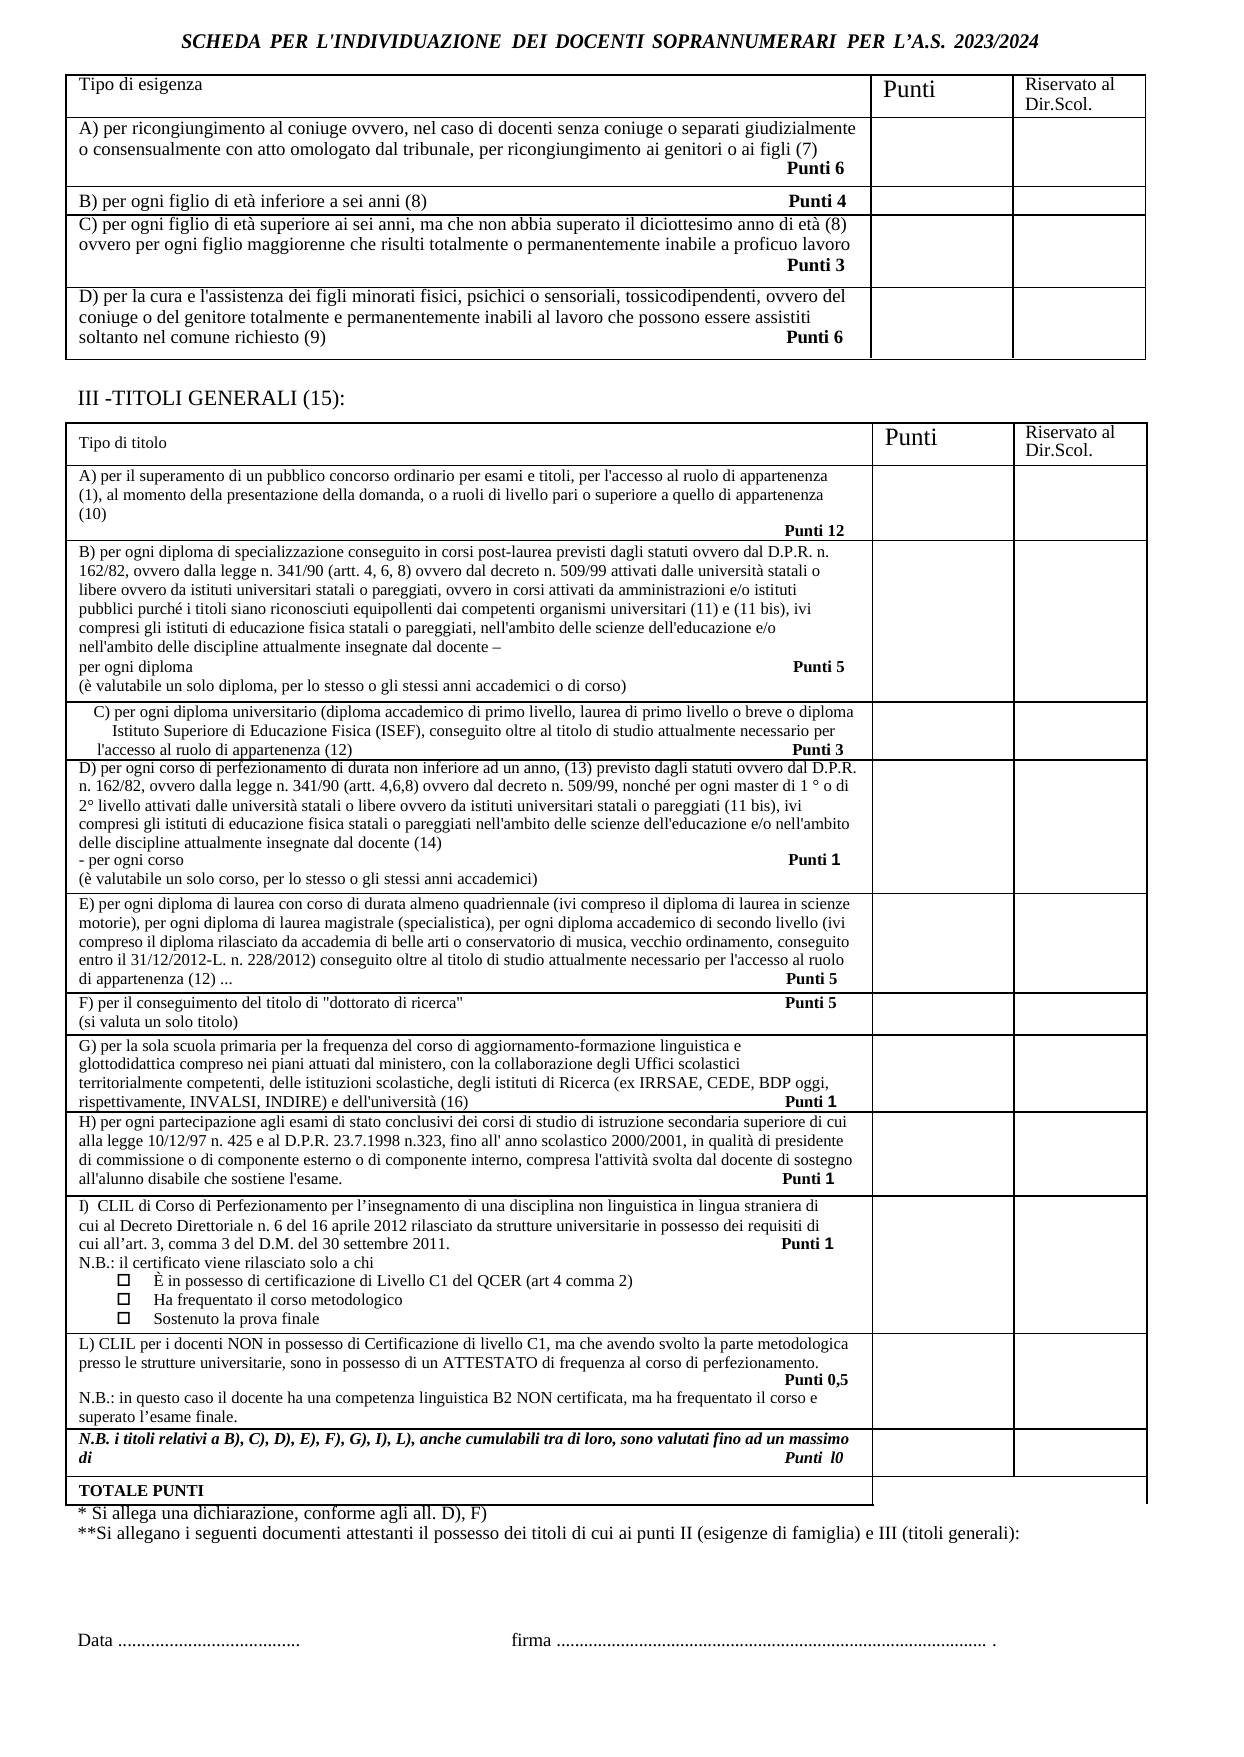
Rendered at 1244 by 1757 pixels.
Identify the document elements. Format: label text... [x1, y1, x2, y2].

table_cell D) per ogni corso di perfezionamento di durata non inferiore ad un anno, (13) previsto dagli statuti ovvero dal D.P.R. n. 162/82, ovvero dalla legge n. 341/90 (artt. 4,6,8) ovvero dal decreto n. 509/99, nonché per ogni master di 1 ° o di 2° livello attivati dalle università statali o libere ovvero da istituti universitari statali o pareggiati (11 bis), ivi compresi gli istituti di educazione fisica statali o pareggiati nell'ambito delle scienze dell'educazione e/o nell'ambito delle discipline attualmente insegnate dal docente (14) - per ogni corso Punti 1 (è valutabile un solo corso, per lo stesso o gli stessi anni accademici) [67, 761, 872, 892]
table_cell G) per la sola scuola primaria per la frequenza del corso di aggiornamento-formazione linguistica e glottodidattica compreso nei piani attuati dal ministero, con la collaborazione degli Uffici scolastici territorialmente competenti, delle istituzioni scolastiche, degli istituti di Ricerca (ex IRRSAE, CEDE, BDP oggi, rispettivamente, INVALSI, INDIRE) e dell'università (16) Punti 1 [67, 1036, 872, 1111]
table_cell [1015, 761, 1146, 892]
text **Si allegano i seguenti documenti attestanti il possesso dei titoli di cui ai punti II (esigenze di famiglia) e III (titoli generali): [77, 1523, 1181, 1543]
table_cell [1014, 187, 1145, 214]
table_cell [1014, 288, 1145, 358]
table_cell [872, 118, 1012, 186]
table_cell [1015, 1036, 1146, 1111]
text Data ....................................... firma .............................................................................................. . [77, 1629, 1181, 1650]
table_cell [873, 1477, 1146, 1504]
table_cell [872, 216, 1012, 286]
table_cell [1015, 894, 1146, 992]
table_cell [873, 994, 1013, 1034]
table_cell [1015, 541, 1146, 701]
table_cell [872, 288, 1012, 358]
table_cell [1015, 466, 1146, 540]
table_cell [873, 1036, 1013, 1111]
table_cell B) per ogni diploma di specializzazione conseguito in corsi post-laurea previsti dagli statuti ovvero dal D.P.R. n. 162/82, ovvero dalla legge n. 341/90 (artt. 4, 6, 8) ovvero dal decreto n. 509/99 attivati dalle università statali o libere ovvero da istituti universitari statali o pareggiati, ovvero in corsi attivati da amministrazioni e/o istituti pubblici purché i titoli siano riconosciuti equipollenti dai competenti organismi universitari (11) e (11 bis), ivi compresi gli istituti di educazione fisica statali o pareggiati, nell'ambito delle scienze dell'educazione e/o nell'ambito delle discipline attualmente insegnate dal docente – per ogni diploma Punti 5 (è valutabile un solo diploma, per lo stesso o gli stessi anni accademici o di corso) [67, 541, 872, 701]
table_cell F) per il conseguimento del titolo di "dottorato di ricerca" Punti 5 (si valuta un solo titolo) [67, 994, 872, 1034]
table_cell [873, 761, 1013, 892]
table_cell TOTALE PUNTI [67, 1477, 872, 1504]
text * Si allega una dichiarazione, conforme agli all. D), F) [77, 1506, 1181, 1523]
table_cell C) per ogni figlio di età superiore ai sei anni, ma che non abbia superato il diciottesimo anno di età (8) ovvero per ogni figlio maggiorenne che risulti totalmente o permanentemente inabile a proficuo lavoro Punti 3 [67, 216, 870, 286]
table_cell C) per ogni diploma universitario (diploma accademico di primo livello, laurea di primo livello o breve o diploma Istituto Superiore di Educazione Fisica (ISEF), conseguito oltre al titolo di studio attualmente necessario per l'accesso al ruolo di appartenenza (12) Punti 3 [67, 703, 872, 759]
table_cell [873, 541, 1013, 701]
table_cell [873, 1334, 1013, 1428]
table_cell [1014, 216, 1145, 286]
list -TITOLI GENERALI (15): [77, 385, 1181, 410]
table_header Riservato al Dir.Scol. [1015, 424, 1146, 465]
table_cell [873, 1113, 1013, 1195]
table_cell N.B. i titoli relativi a B), C), D), E), F), G), I), L), anche cumulabili tra di loro, sono valutati fino ad un massimo di Punti l0 [67, 1430, 872, 1476]
table_cell [1015, 703, 1146, 759]
table_cell [1015, 1334, 1146, 1428]
table_header Punti [873, 424, 1013, 465]
table_cell [873, 703, 1013, 759]
table_header Riservato al Dir.Scol. [1014, 76, 1145, 117]
table_cell [1015, 1430, 1146, 1476]
table_cell [872, 187, 1012, 214]
table_cell A) per ricongiungimento al coniuge ovvero, nel caso di docenti senza coniuge o separati giudizialmente o consensualmente con atto omologato dal tribunale, per ricongiungimento ai genitori o ai figli (7) Punti 6 [67, 118, 870, 186]
table_cell A) per il superamento di un pubblico concorso ordinario per esami e titoli, per l'accesso al ruolo di appartenenza (1), al momento della presentazione della domanda, o a ruoli di livello pari o superiore a quello di appartenenza (10) Punti 12 [67, 466, 872, 540]
table_cell D) per la cura e l'assistenza dei figli minorati fisici, psichici o sensoriali, tossicodipendenti, ovvero del coniuge o del genitore totalmente e permanentemente inabili al lavoro che possono essere assistiti soltanto nel comune richiesto (9) Punti 6 [67, 288, 870, 358]
table_header Tipo di esigenza [67, 76, 870, 117]
table_cell [873, 1430, 1013, 1476]
table_cell [1014, 118, 1145, 186]
table_cell [1015, 994, 1146, 1034]
table_cell [873, 894, 1013, 992]
table_header Punti [872, 76, 1012, 117]
table_cell [873, 466, 1013, 540]
table_cell [873, 1197, 1013, 1333]
table_cell [1015, 1113, 1146, 1195]
table_cell L) CLIL per i docenti NON in possesso di Certificazione di livello C1, ma che avendo svolto la parte metodologica presso le strutture universitarie, sono in possesso di un ATTESTATO di frequenza al corso di perfezionamento. Punti 0,5 N.B.: in questo caso il docente ha una competenza linguistica B2 NON certificata, ma ha frequentato il corso e superato l’esame finale. [67, 1334, 872, 1428]
table_cell B) per ogni figlio di età inferiore a sei anni (8) Punti 4 [67, 187, 870, 214]
table_cell H) per ogni partecipazione agli esami di stato conclusivi dei corsi di studio di istruzione secondaria superiore di cui alla legge 10/12/97 n. 425 e al D.P.R. 23.7.1998 n.323, fino all' anno scolastico 2000/2001, in qualità di presidente di commissione o di componente esterno o di componente interno, compresa l'attività svolta dal docente di sostegno all'alunno disabile che sostiene l'esame. Punti 1 [67, 1113, 872, 1195]
table_cell [1015, 1197, 1146, 1333]
table_cell E) per ogni diploma di laurea con corso di durata almeno quadriennale (ivi compreso il diploma di laurea in scienze motorie), per ogni diploma di laurea magistrale (specialistica), per ogni diploma accademico di secondo livello (ivi compreso il diploma rilasciato da accademia di belle arti o conservatorio di musica, vecchio ordinamento, conseguito entro il 31/12/2012-L. n. 228/2012) conseguito oltre al titolo di studio attualmente necessario per l'accesso al ruolo di appartenenza (12) ... Punti 5 [67, 894, 872, 992]
table_cell CLIL di Corso di Perfezionamento per l’insegnamento di una disciplina non linguistica in lingua straniera di cui al Decreto Direttoriale n. 6 del 16 aprile 2012 rilasciato da strutture universitarie in possesso dei requisiti di cui all’art. 3, comma 3 del D.M. del 30 settembre 2011. Punti 1 N.B.: il certificato viene rilasciato solo a chi È in possesso di certificazione di Livello C1 del QCER (art 4 comma 2) Ha frequentato il corso metodologico Sostenuto la prova finale [67, 1197, 872, 1333]
table_header Tipo di titolo [67, 424, 872, 465]
